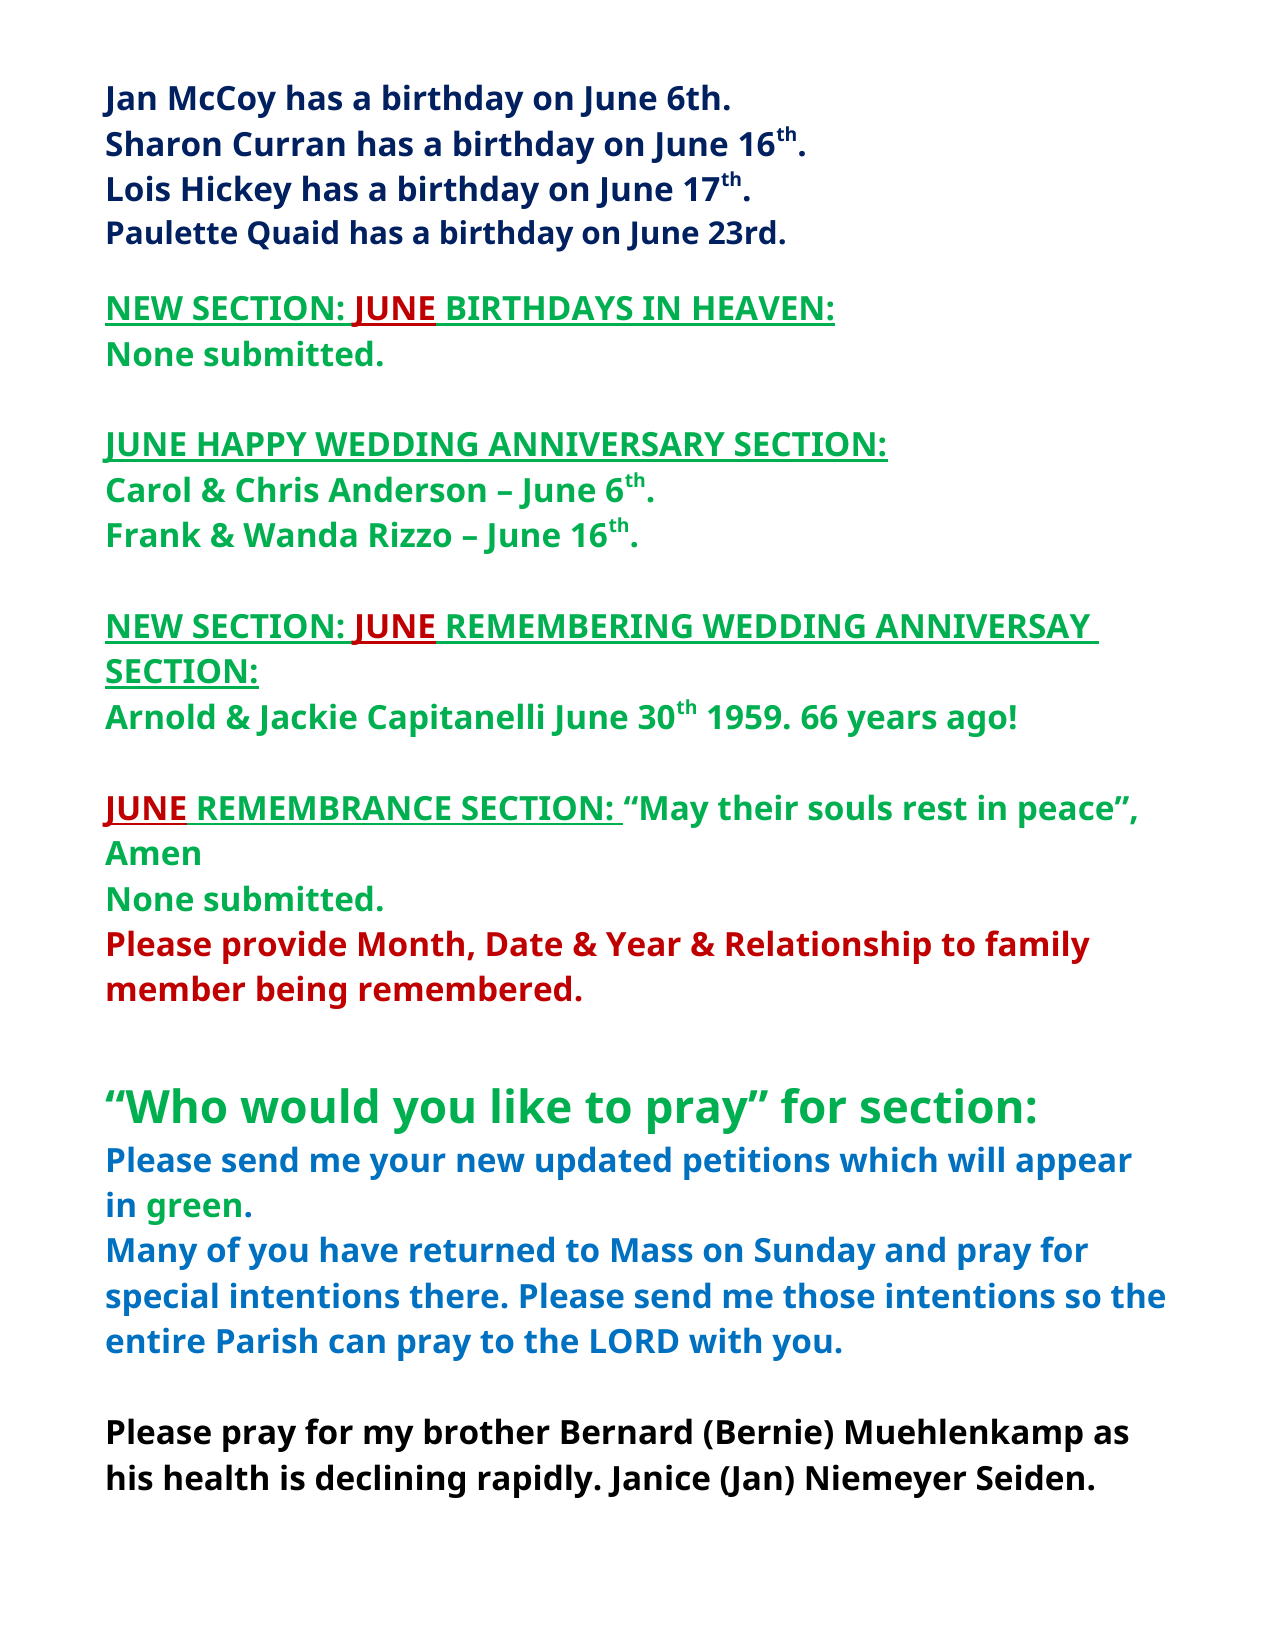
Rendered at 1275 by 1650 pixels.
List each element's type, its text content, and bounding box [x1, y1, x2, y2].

text JUNE HAPPY WEDDING ANNIVERSARY SECTION: [105, 421, 1170, 467]
text Please provide Month, Date & Year & Relationship to family member being remembered. [105, 921, 1170, 1012]
text Please send me your new updated petitions which will appear in green. [105, 1136, 1170, 1227]
text Lois Hickey has a birthday on June 17th. [105, 166, 1170, 211]
text Arnold & Jackie Capitanelli June 30th 1959. 66 years ago! [105, 694, 1170, 739]
text Frank & Wanda Rizzo – June 16th. [105, 512, 1170, 557]
text None submitted. [105, 330, 1170, 376]
text “Who would you like to pray” for section: [105, 1074, 1170, 1136]
text Please pray for my brother Bernard (Bernie) Muehlenkamp as his health is declining rapidly. Janice (Jan) Niemeyer Seiden. [105, 1409, 1170, 1500]
text NEW SECTION: JUNE REMEMBERING WEDDING ANNIVERSAY SECTION: [105, 603, 1170, 694]
text Jan McCoy has a birthday on June 6th. [105, 75, 1170, 120]
text NEW SECTION: JUNE BIRTHDAYS IN HEAVEN: [105, 285, 1170, 330]
text Many of you have returned to Mass on Sunday and pray for special intentions there. Please send me those intentions so the entire Parish can pray to the LORD with you. [105, 1227, 1170, 1363]
text JUNE REMEMBRANCE SECTION: “May their souls rest in peace”, Amen [105, 784, 1170, 875]
text Carol & Chris Anderson – June 6th. [105, 467, 1170, 512]
text Paulette Quaid has a birthday on June 23rd. [105, 211, 1170, 285]
text Sharon Curran has a birthday on June 16th. [105, 120, 1170, 166]
text None submitted. [105, 875, 1170, 921]
